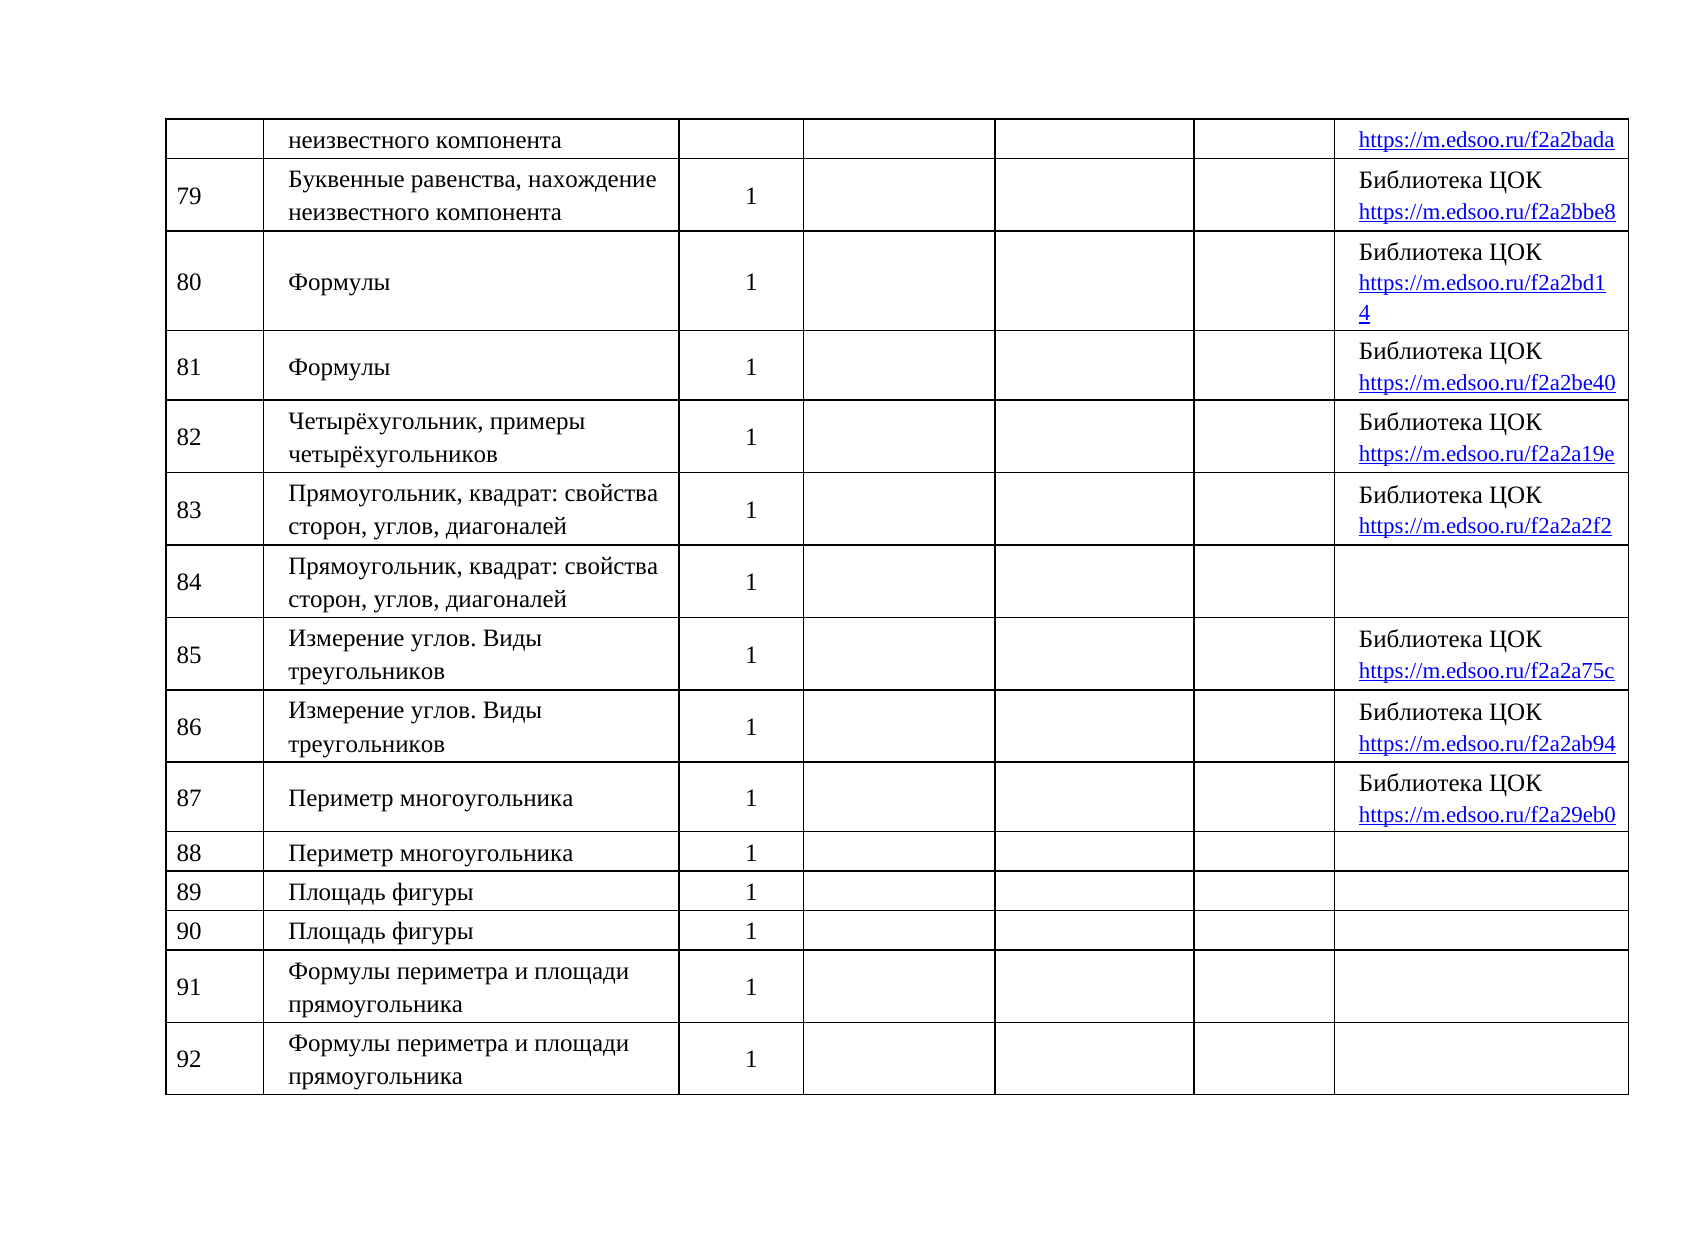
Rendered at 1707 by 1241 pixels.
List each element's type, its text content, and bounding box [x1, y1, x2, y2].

table_cell Прямоугольник, квадрат: свойства сторон, углов, диагоналей [264, 546, 678, 616]
table_cell [996, 232, 1193, 330]
table_cell Библиотека ЦОК https://m.edsoo.ru/f2a2ab94 [1335, 691, 1628, 761]
table_cell [1195, 951, 1334, 1021]
table_cell 1 [680, 691, 803, 761]
table_cell 85 [167, 618, 263, 689]
table_cell [1195, 618, 1334, 689]
table_cell 88 [167, 832, 263, 870]
table_cell Периметр многоугольника [264, 763, 678, 831]
table_cell [1335, 832, 1628, 870]
table_cell [1195, 473, 1334, 544]
table_cell 92 [167, 1023, 263, 1094]
table_cell Библиотека ЦОК https://m.edsoo.ru/f2a29eb0 [1335, 763, 1628, 831]
table_cell Площадь фигуры [264, 911, 678, 949]
table_cell [804, 473, 994, 544]
table_cell 1 [680, 159, 803, 230]
table_cell [804, 911, 994, 949]
table_cell 1 [680, 401, 803, 472]
table_cell [1195, 401, 1334, 472]
table_cell Библиотека ЦОК https://m.edsoo.ru/f2a2be40 [1335, 331, 1628, 399]
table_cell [264, 159, 678, 230]
table_cell Библиотека ЦОК https://m.edsoo.ru/f2a2a75c [1335, 618, 1628, 689]
table_cell 80 [167, 232, 263, 330]
table_cell [804, 1023, 994, 1094]
table_cell Периметр многоугольника [264, 832, 678, 870]
table_cell Измерение углов. Виды треугольников [264, 691, 678, 761]
table_cell Библиотека ЦОК https://m.edsoo.ru/f2a2bd14 [1335, 232, 1628, 330]
table_cell 1 [680, 911, 803, 949]
table_cell [804, 546, 994, 616]
table_cell 91 [167, 951, 263, 1021]
table_cell 1 [680, 951, 803, 1021]
table_cell [1195, 331, 1334, 399]
table_cell Формулы [264, 232, 678, 330]
table_cell [996, 951, 1193, 1021]
table_cell [1195, 120, 1334, 157]
table_cell [1195, 691, 1334, 761]
table_cell Измерение углов. Виды треугольников [264, 618, 678, 689]
table_cell 1 [680, 546, 803, 616]
table_cell 87 [167, 763, 263, 831]
table_cell 1 [680, 331, 803, 399]
table_cell [996, 401, 1193, 472]
table_cell 1 [680, 832, 803, 870]
table_cell [1335, 546, 1628, 616]
table_cell 1 [680, 232, 803, 330]
table_cell [1195, 911, 1334, 949]
table_cell [804, 232, 994, 330]
table_cell [804, 832, 994, 870]
table_cell [1335, 951, 1628, 1021]
table_cell [996, 331, 1193, 399]
table_cell [1335, 872, 1628, 909]
table_cell [804, 618, 994, 689]
table_cell 1 [680, 120, 803, 157]
table_cell 1 [680, 473, 803, 544]
table_cell [804, 120, 994, 157]
table_cell [1195, 232, 1334, 330]
table_cell [996, 1023, 1193, 1094]
table_cell [804, 401, 994, 472]
table_cell 89 [167, 872, 263, 909]
table_cell 84 [167, 546, 263, 616]
table_cell [804, 763, 994, 831]
table_cell Библиотека ЦОК https://m.edsoo.ru/f2a2a2f2 [1335, 473, 1628, 544]
table_cell [996, 911, 1193, 949]
table_cell [996, 618, 1193, 689]
table_cell [996, 832, 1193, 870]
table_cell [1195, 832, 1334, 870]
table_cell [1195, 872, 1334, 909]
table_cell [996, 872, 1193, 909]
table_cell [996, 159, 1193, 230]
table_cell [1195, 1023, 1334, 1094]
table_cell 83 [167, 473, 263, 544]
table_cell Библиотека ЦОК https://m.edsoo.ru/f2a2a19e [1335, 401, 1628, 472]
table_cell 1 [680, 618, 803, 689]
table_cell 86 [167, 691, 263, 761]
table_cell [804, 331, 994, 399]
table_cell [264, 120, 678, 157]
table_cell [996, 691, 1193, 761]
table_cell Четырёхугольник, примеры четырёхугольников [264, 401, 678, 472]
table_cell [1335, 911, 1628, 949]
table_cell [996, 473, 1193, 544]
table_cell 79 [167, 159, 263, 230]
table_cell Формулы периметра и площади прямоугольника [264, 1023, 678, 1094]
table_cell [996, 763, 1193, 831]
table_cell [804, 159, 994, 230]
table_cell Формулы [264, 331, 678, 399]
table_cell 81 [167, 331, 263, 399]
table_cell 82 [167, 401, 263, 472]
table_cell Формулы периметра и площади прямоугольника [264, 951, 678, 1021]
table_cell [1195, 763, 1334, 831]
table_cell [804, 691, 994, 761]
table_cell [1335, 1023, 1628, 1094]
table_cell [996, 546, 1193, 616]
table_cell Площадь фигуры [264, 872, 678, 909]
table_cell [1335, 120, 1628, 157]
table_cell [804, 951, 994, 1021]
table_cell 1 [680, 1023, 803, 1094]
table_cell 90 [167, 911, 263, 949]
table_cell 1 [680, 763, 803, 831]
table_cell [1195, 159, 1334, 230]
table_cell [804, 872, 994, 909]
table_cell [1195, 546, 1334, 616]
table_cell 1 [680, 872, 803, 909]
table_cell Библиотека ЦОК https://m.edsoo.ru/f2a2bbe8 [1335, 159, 1628, 230]
table_cell Прямоугольник, квадрат: свойства сторон, углов, диагоналей [264, 473, 678, 544]
table_cell 78 [167, 120, 263, 157]
table_cell [996, 120, 1193, 157]
